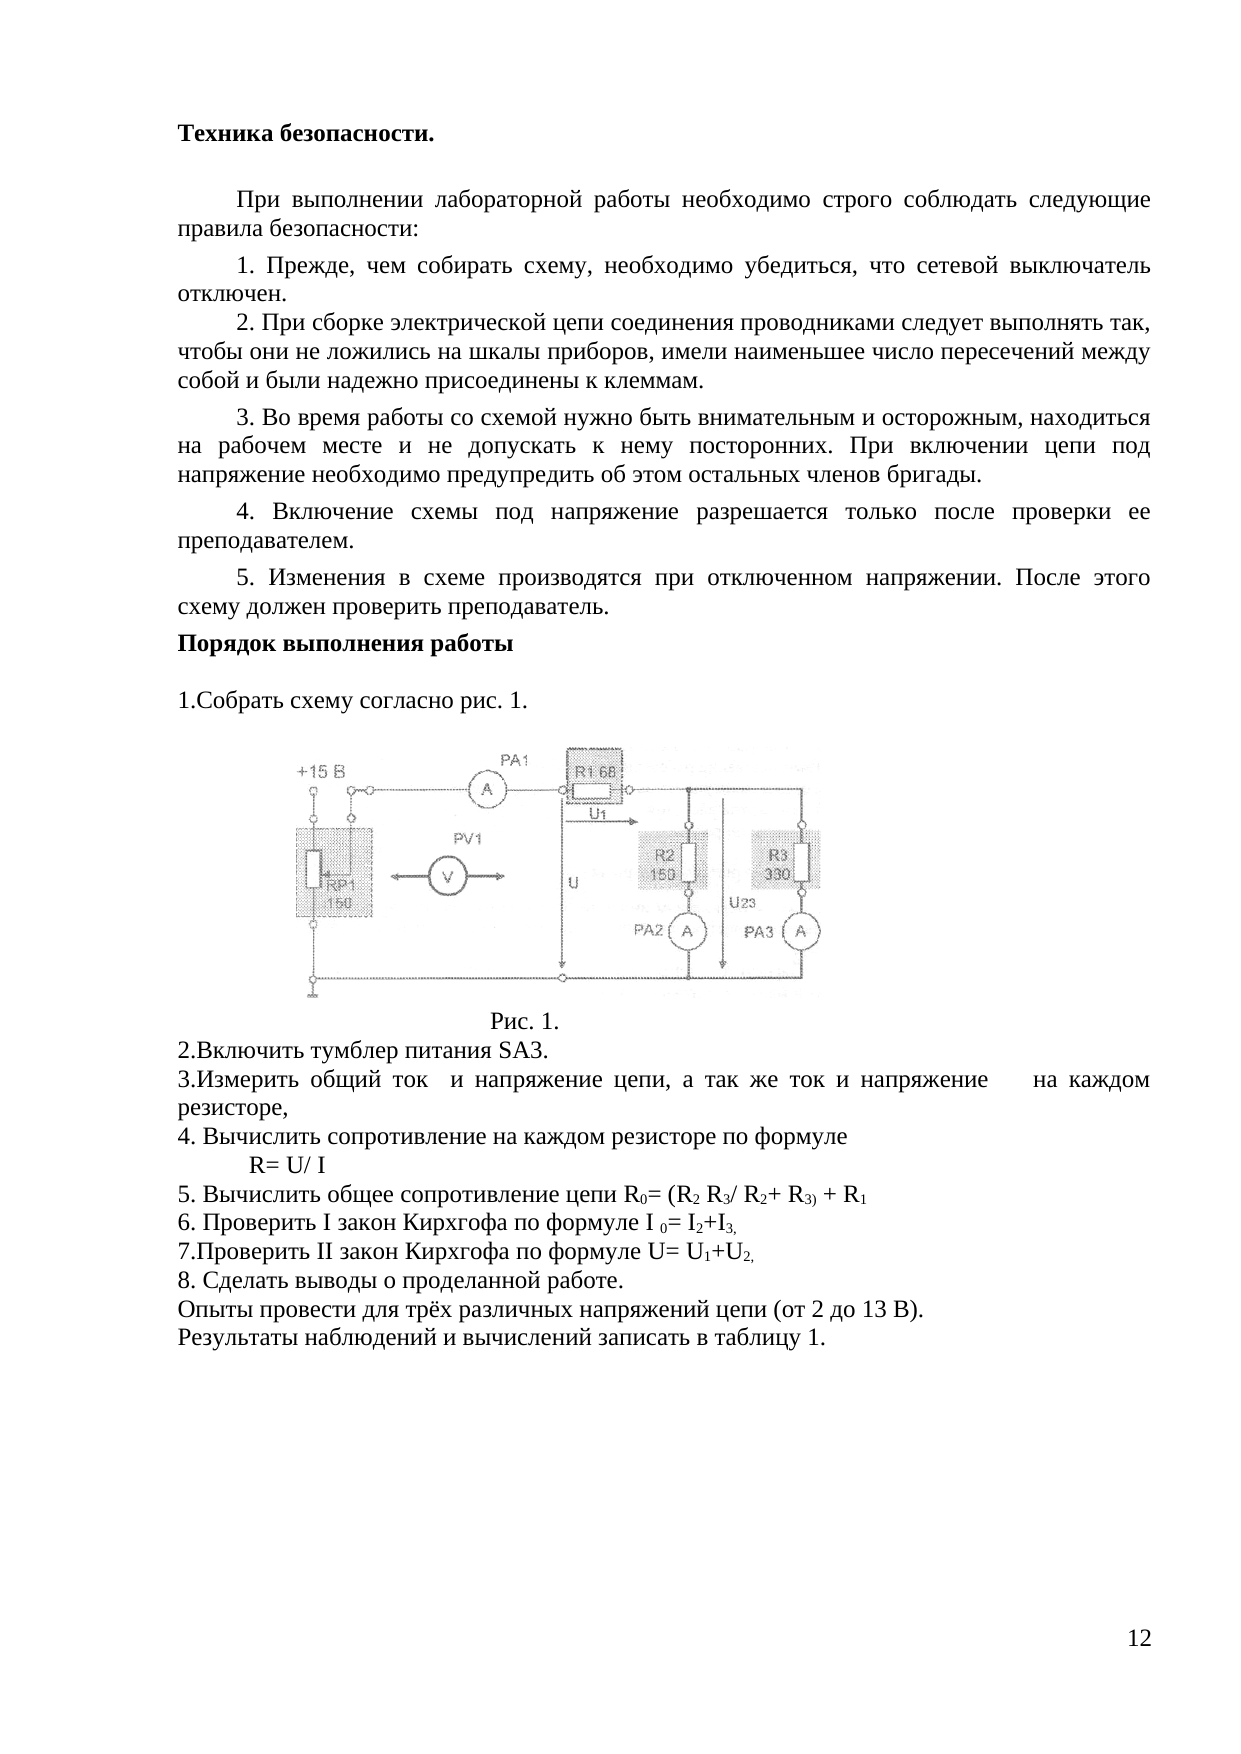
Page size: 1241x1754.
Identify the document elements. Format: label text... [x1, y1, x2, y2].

text 2. При сборке электрической цепи соединения проводниками следует выполнять так, чтобы они не ложились на шкалы приборов, имели наименьшее число пересечений между собой и были надежно присоединены к клеммам. [177, 307, 1152, 393]
text 7.Проверить II закон Кирхгофа по формуле U= U1+U2, [177, 1236, 1152, 1265]
text Результаты наблюдений и вычислений записать в таблицу 1. [177, 1322, 1152, 1351]
text При выполнении лабораторной работы необходимо строго соблюдать следующие правила безопасности: [177, 184, 1152, 241]
text Рис. 1. [177, 1006, 1152, 1035]
text 8. Сделать выводы о проделанной работе. [177, 1265, 1152, 1294]
text 3. Во время работы со схемой нужно быть внимательным и осторожным, находиться на рабочем месте и не допускать к нему посторонних. При включении цепи под напряжение необходимо предупредить об этом остальных членов бригады. [177, 402, 1152, 488]
text 5. Вычислить общее сопротивление цепи R0= (R2 R3/ R2+ R3) + R1 [177, 1179, 1152, 1207]
text 5. Изменения в схеме производятся при отключенном напряжении. После этого схему должен проверить преподаватель. [177, 562, 1152, 620]
text R= U/ I [177, 1150, 1152, 1179]
text 1. Прежде, чем собирать схему, необходимо убедиться, что сетевой выключатель отключен. [177, 250, 1152, 307]
text Опыты провести для трёх различных напряжений цепи (от 2 до 13 В). [177, 1294, 1152, 1322]
text 1.Собрать схему согласно рис. 1. [177, 686, 1152, 714]
text 3.Измерить общий ток и напряжение цепи, а так же ток и напряжение на каждом резисторе, [177, 1064, 1152, 1121]
text 2.Включить тумблер питания SA3. [177, 1035, 1152, 1064]
text 6. Проверить I закон Кирхгофа по формуле I 0= I2+I3, [177, 1207, 1152, 1236]
text 4. Включение схемы под напряжение разрешается только после проверки ее преподавателем. [177, 496, 1152, 554]
text Порядок выполнения работы [177, 628, 1152, 657]
text Техника безопасности. [177, 118, 1152, 147]
text 4. Вычислить сопротивление на каждом резисторе по формуле [177, 1121, 1152, 1150]
